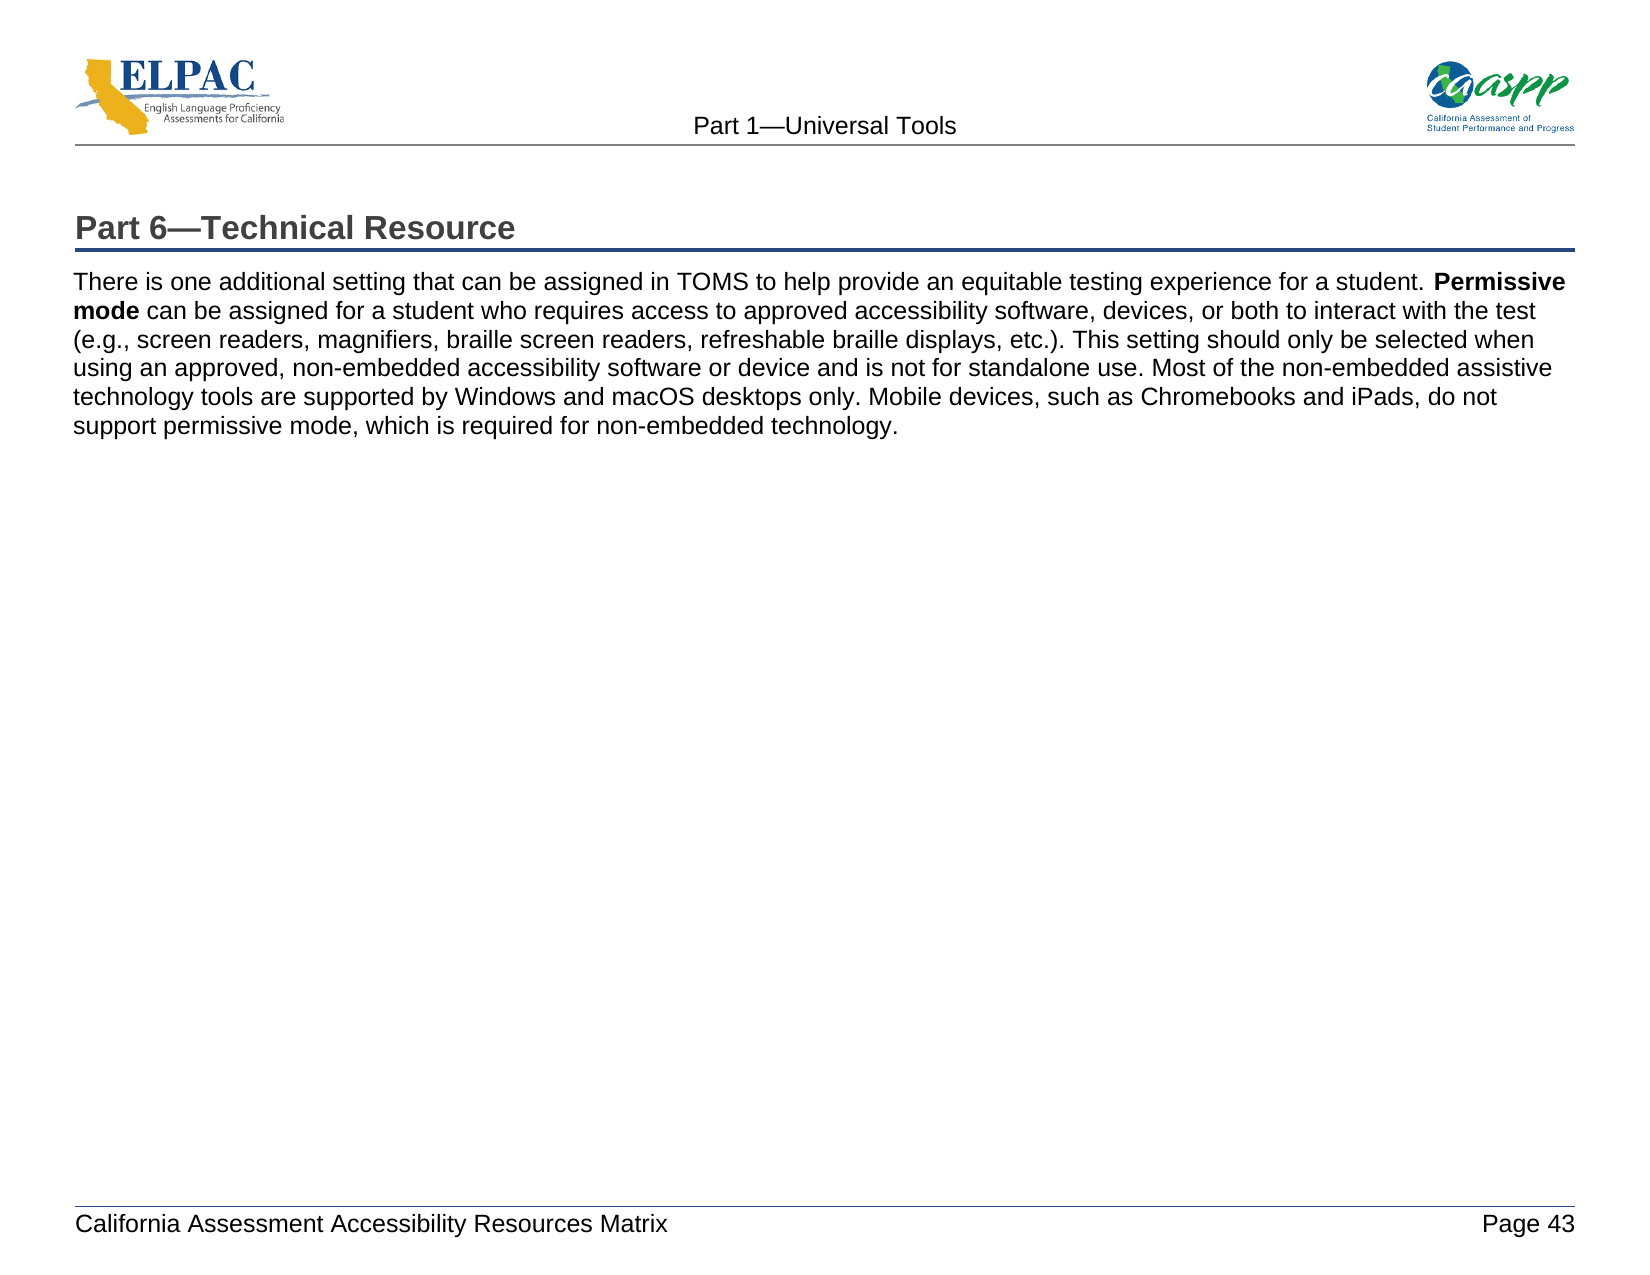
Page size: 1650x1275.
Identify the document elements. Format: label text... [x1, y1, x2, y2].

subtitle Part 6—Technical Resource [75, 208, 1575, 248]
text There is one additional setting that can be assigned in TOMS to help provide an equitable testing experience for a student. Permissive mode can be assigned for a student who requires access to approved accessibility software, devices, or both to interact with the test (e.g., screen readers, magnifiers, braille screen readers, refreshable braille displays, etc.). This setting should only be selected when using an approved, non-embedded accessibility software or device and is not for standalone use. Most of the non-embedded assistive technology tools are supported by Windows and macOS desktops only. Mobile devices, such as Chromebooks and iPads, do not support permissive mode, which is required for non-embedded technology. [73, 267, 1577, 440]
picture [1423, 59, 1575, 135]
picture [75, 59, 284, 135]
